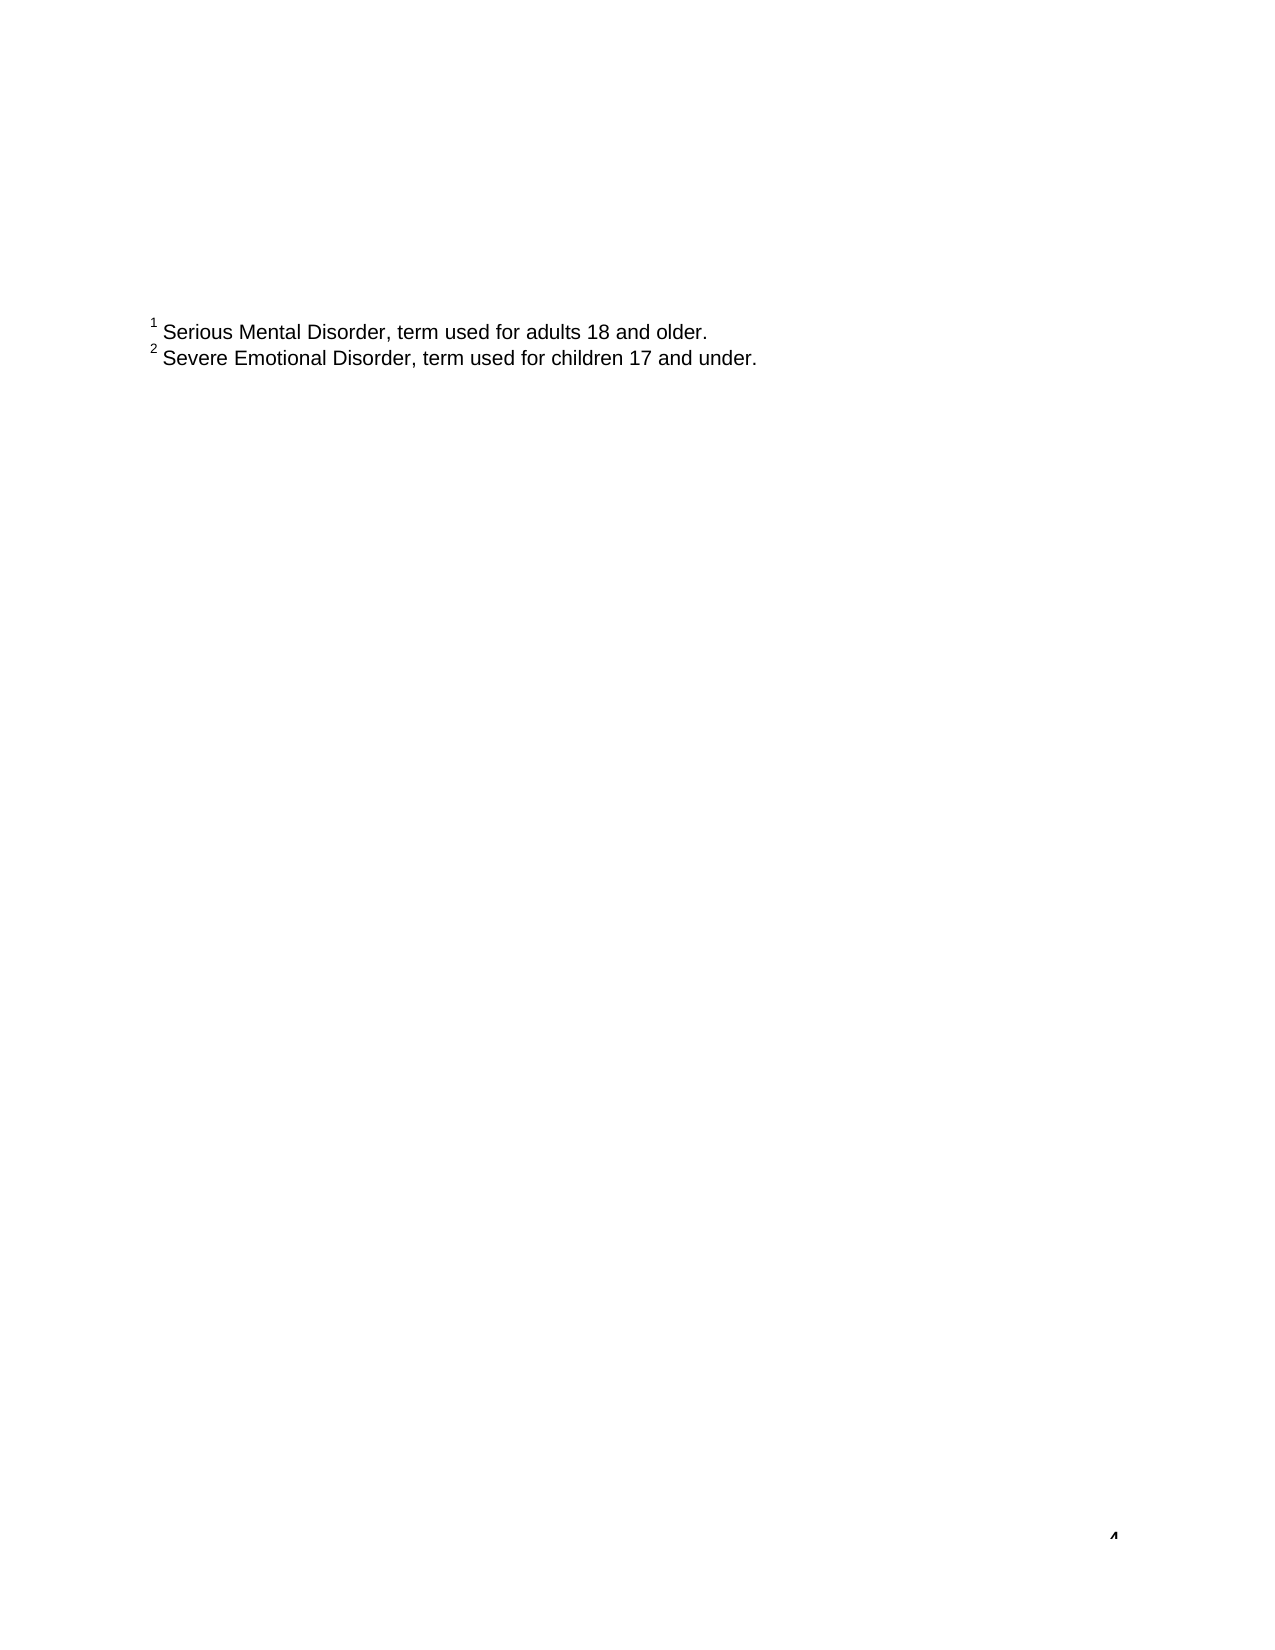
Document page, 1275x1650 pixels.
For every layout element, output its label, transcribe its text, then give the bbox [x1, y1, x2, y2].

text 1 Serious Mental Disorder, term used for adults 18 and older. [150, 319, 1139, 344]
text 2 Severe Emotional Disorder, term used for children 17 and under. [150, 344, 1139, 370]
